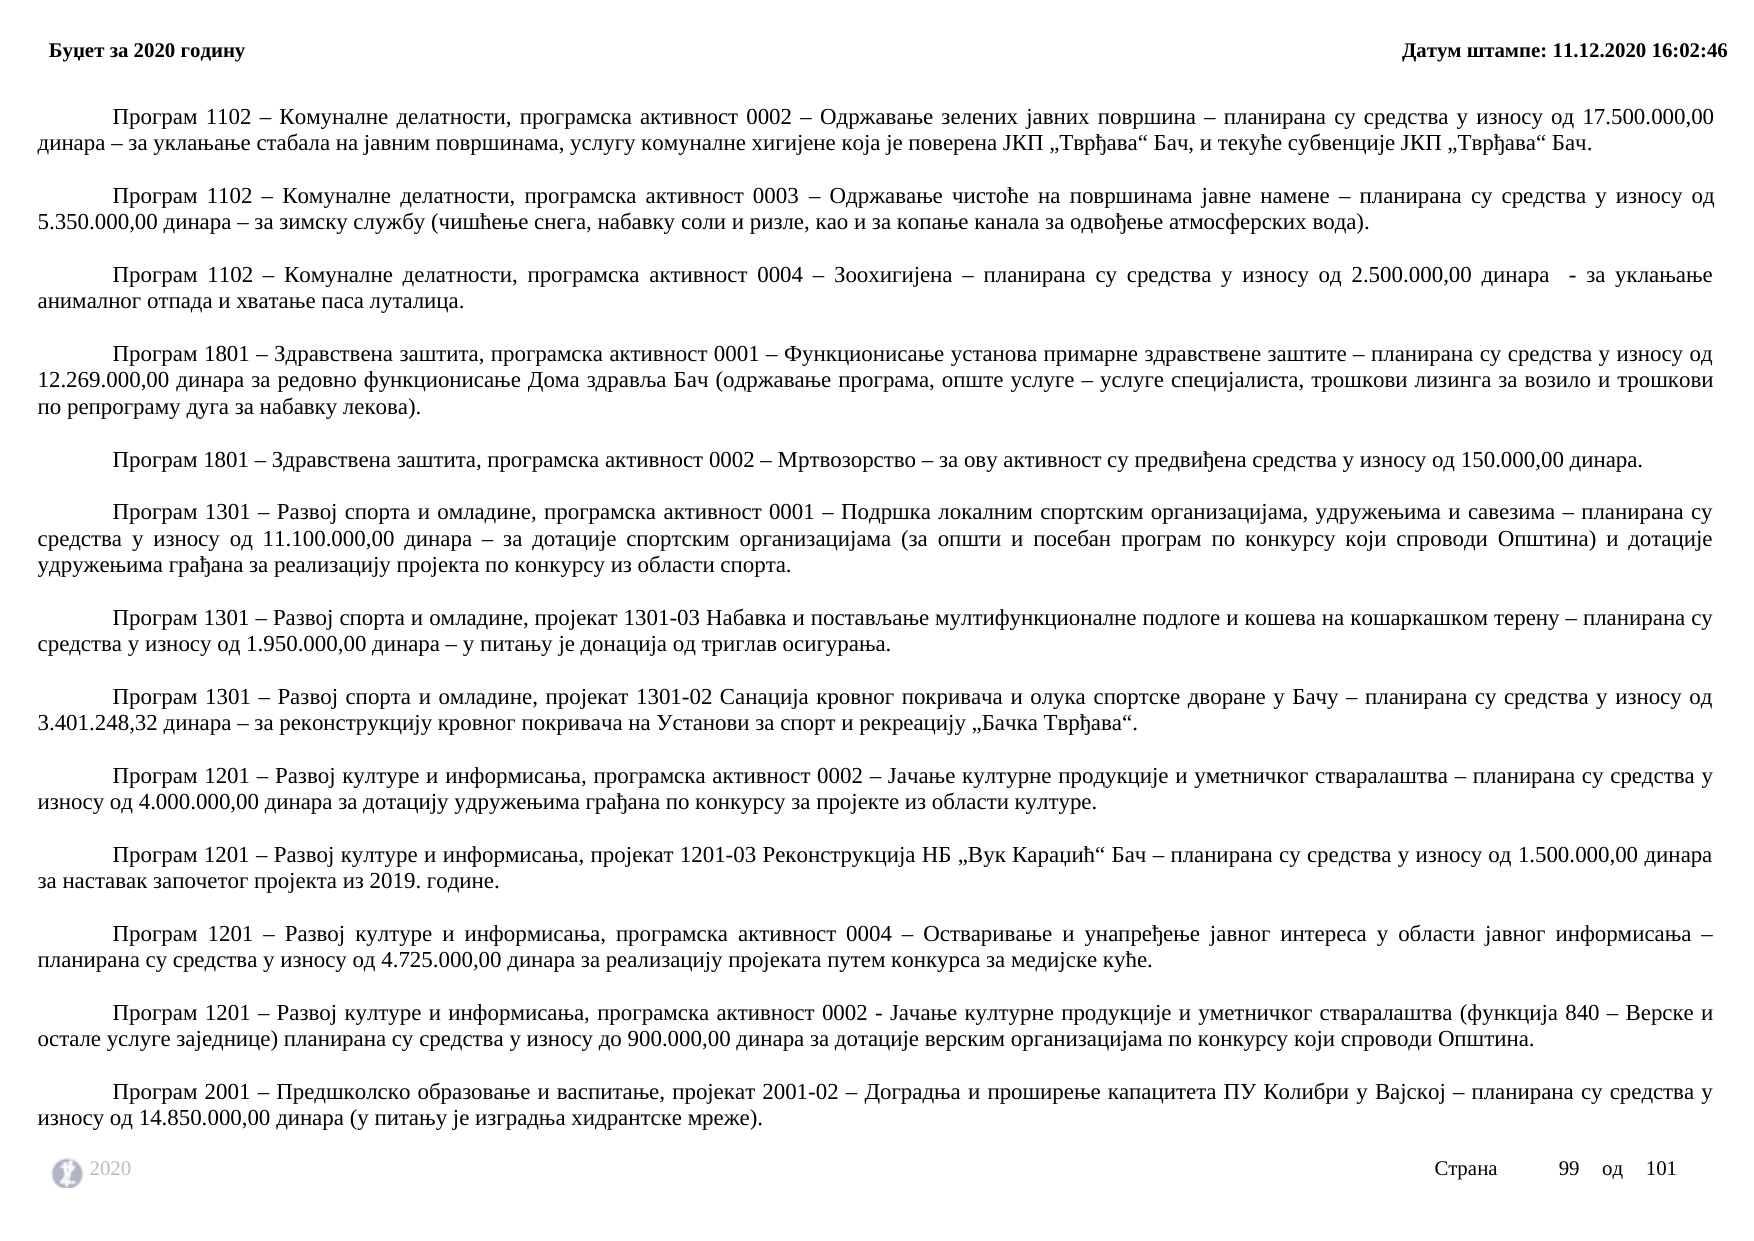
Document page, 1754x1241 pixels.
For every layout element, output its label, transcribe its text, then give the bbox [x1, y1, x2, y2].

text Програм 1102 – Комуналне делатности, програмска активност 0003 – Одржавање чистоће на површинама јавне намене – планирана су средства у износу од 5.350.000,00 динара – за зимску службу (чишћење снега, набавку соли и ризле, као и за копање канала за одвођење атмосферских вода). [37, 182, 1716, 235]
text Програм 1102 – Комуналне делатности, програмска активност 0002 – Одржавање зелених јавних површина – планирана су средства у износу од 17.500.000,00 динара – за уклањање стабала на јавним површинама, услугу комуналне хигијене која је поверена ЈКП „Тврђава“ Бач, и текуће субвенције ЈКП „Тврђава“ Бач. [37, 103, 1716, 156]
picture [48, 1155, 87, 1188]
text Програм 1102 – Комуналне делатности, програмска активност 0004 – Зоохигијена – планирана су средства у износу од 2.500.000,00 динара - за уклањање анималног отпада и хватање паса луталица. [37, 261, 1716, 314]
text Програм 1301 – Развој спорта и омладине, програмска активност 0001 – Подршка локалним спортским организацијама, удружењима и савезима – планирана су средства у износу од 11.100.000,00 динара – за дотације спортским организацијама (за општи и посебан програм по конкурсу који спроводи Општина) и дотације удружењима грађана за реализацију пројекта по конкурсу из области спорта. [37, 498, 1716, 577]
text Програм 2001 – Предшколско образовање и васпитање, пројекат 2001-02 – Доградња и проширење капацитета ПУ Колибри у Вајској – планирана су средства у износу од 14.850.000,00 динара (у питању је изградња хидрантске мреже). [37, 1078, 1716, 1131]
text Програм 1301 – Развој спорта и омладине, пројекат 1301-02 Санација кровног покривача и олука спортске дворане у Бачу – планирана су средства у износу од 3.401.248,32 динара – за реконструкцију кровног покривача на Установи за спорт и рекреацију „Бачка Тврђава“. [37, 683, 1716, 736]
text Програм 1201 – Развој културе и информисања, програмска активност 0002 – Јачање културне продукције и уметничког стваралаштва – планирана су средства у износу од 4.000.000,00 динара за дотацију удружењима грађана по конкурсу за пројекте из области културе. [37, 762, 1716, 814]
text Програм 1201 – Развој културе и информисања, програмска активност 0004 – Остваривање и унапређење јавног интереса у области јавног информисања – планирана су средства у износу од 4.725.000,00 динара за реализацију пројеката путем конкурса за медијске куће. [37, 920, 1716, 973]
text Програм 1801 – Здравствена заштита, програмска активност 0001 – Функционисање установа примарне здравствене заштите – планирана су средства у износу од 12.269.000,00 динара за редовно функционисање Дома здравља Бач (одржавање програма, опште услуге – услуге специјалиста, трошкови лизинга за возило и трошкови по репрограму дуга за набавку лекова). [37, 340, 1716, 419]
text Програм 1801 – Здравствена заштита, програмска активност 0002 – Мртвозорство – за ову активност су предвиђена средства у износу од 150.000,00 динара. [37, 446, 1716, 472]
text Програм 1201 – Развој културе и информисања, програмска активност 0002 - Јачање културне продукције и уметничког стваралаштва (функција 840 – Верске и остале услуге заједнице) планирана су средства у износу до 900.000,00 динара за дотације верским организацијама по конкурсу који спроводи Општина. [37, 999, 1716, 1052]
text Програм 1301 – Развој спорта и омладине, пројекат 1301-03 Набавка и постављање мултифункционалне подлоге и кошева на кошаркашком терену – планирана су средства у износу од 1.950.000,00 динара – у питању је донација од триглав осигурања. [37, 604, 1716, 656]
text Програм 1201 – Развој културе и информисања, пројекат 1201-03 Реконструкција НБ „Вук Караџић“ Бач – планирана су средства у износу од 1.500.000,00 динара за наставак започетог пројекта из 2019. године. [37, 841, 1716, 894]
